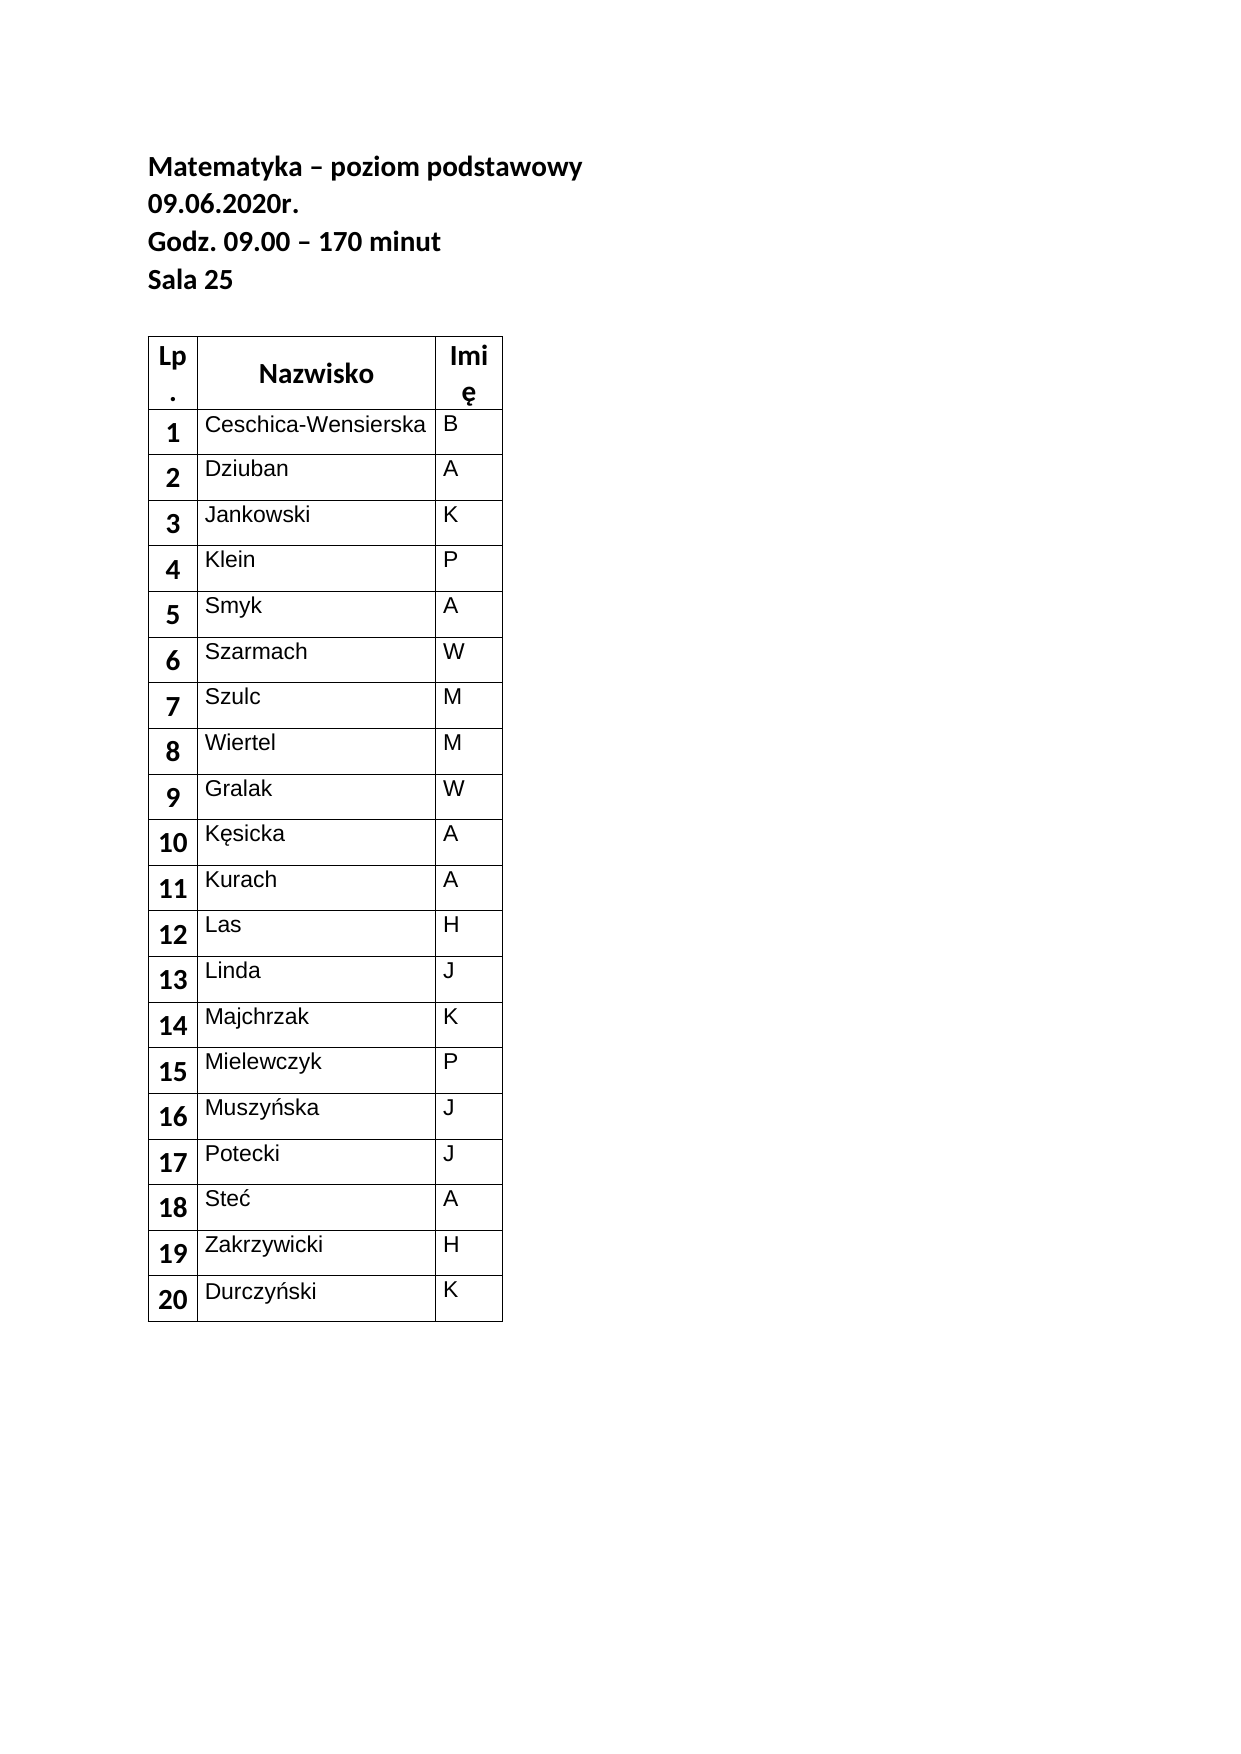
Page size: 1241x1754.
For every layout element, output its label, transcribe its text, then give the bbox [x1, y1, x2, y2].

table_cell H [436, 911, 502, 956]
table_cell 11 [149, 866, 197, 910]
table_cell 13 [149, 957, 197, 1002]
table_cell 9 [149, 775, 197, 819]
table_cell J [436, 1094, 502, 1138]
table_cell 18 [149, 1185, 197, 1230]
table_cell P [436, 546, 502, 591]
table_cell Steć [198, 1185, 435, 1230]
table_cell Jankowski [198, 501, 435, 545]
table_cell 16 [149, 1094, 197, 1138]
table_cell Potecki [198, 1140, 435, 1184]
table_cell K [436, 501, 502, 545]
table_cell 7 [149, 683, 197, 728]
table_cell Ceschica-Wensierska [198, 410, 435, 454]
table_cell Klein [198, 546, 435, 591]
table_cell Linda [198, 957, 435, 1002]
table_cell 6 [149, 638, 197, 682]
table_cell 20 [149, 1276, 197, 1321]
table_cell 8 [149, 729, 197, 773]
table_cell W [436, 775, 502, 819]
table_cell Dziuban [198, 455, 435, 500]
table_cell W [436, 638, 502, 682]
table_cell P [436, 1048, 502, 1093]
table_header Imię [436, 337, 502, 408]
table_cell A [436, 455, 502, 500]
table_cell H [436, 1231, 502, 1275]
table_cell A [436, 866, 502, 910]
table_cell Szulc [198, 683, 435, 728]
table_cell 15 [149, 1048, 197, 1093]
table_cell J [436, 1140, 502, 1184]
table_cell A [436, 592, 502, 637]
table_cell 5 [149, 592, 197, 637]
table_cell M [436, 683, 502, 728]
table_cell 4 [149, 546, 197, 591]
table_cell Wiertel [198, 729, 435, 773]
table_header Nazwisko [198, 337, 435, 408]
text Matematyka – poziom podstawowy [148, 148, 1093, 183]
text Godz. 09.00 – 170 minut [148, 223, 1093, 259]
table_cell 14 [149, 1003, 197, 1047]
table_cell M [436, 729, 502, 773]
table_cell Majchrzak [198, 1003, 435, 1047]
table_cell 10 [149, 820, 197, 865]
table_cell Szarmach [198, 638, 435, 682]
table_cell Gralak [198, 775, 435, 819]
table_cell 19 [149, 1231, 197, 1275]
table_cell Muszyńska [198, 1094, 435, 1138]
table_cell B [436, 410, 502, 454]
table_cell K [436, 1003, 502, 1047]
table_cell Zakrzywicki [198, 1231, 435, 1275]
table_cell K [436, 1276, 502, 1321]
table_header Lp. [149, 337, 197, 408]
table_cell J [436, 957, 502, 1002]
table_cell 1 [149, 410, 197, 454]
table_cell Mielewczyk [198, 1048, 435, 1093]
table_cell Kęsicka [198, 820, 435, 865]
table_cell 2 [149, 455, 197, 500]
table_cell 17 [149, 1140, 197, 1184]
text Sala 25 [148, 261, 1093, 296]
table_cell Durczyński [198, 1276, 435, 1321]
table_cell Smyk [198, 592, 435, 637]
table_cell 3 [149, 501, 197, 545]
table_cell Kurach [198, 866, 435, 910]
text 09.06.2020r. [148, 185, 1093, 221]
table_cell A [436, 1185, 502, 1230]
table_cell 12 [149, 911, 197, 956]
table_cell A [436, 820, 502, 865]
table_cell Las [198, 911, 435, 956]
